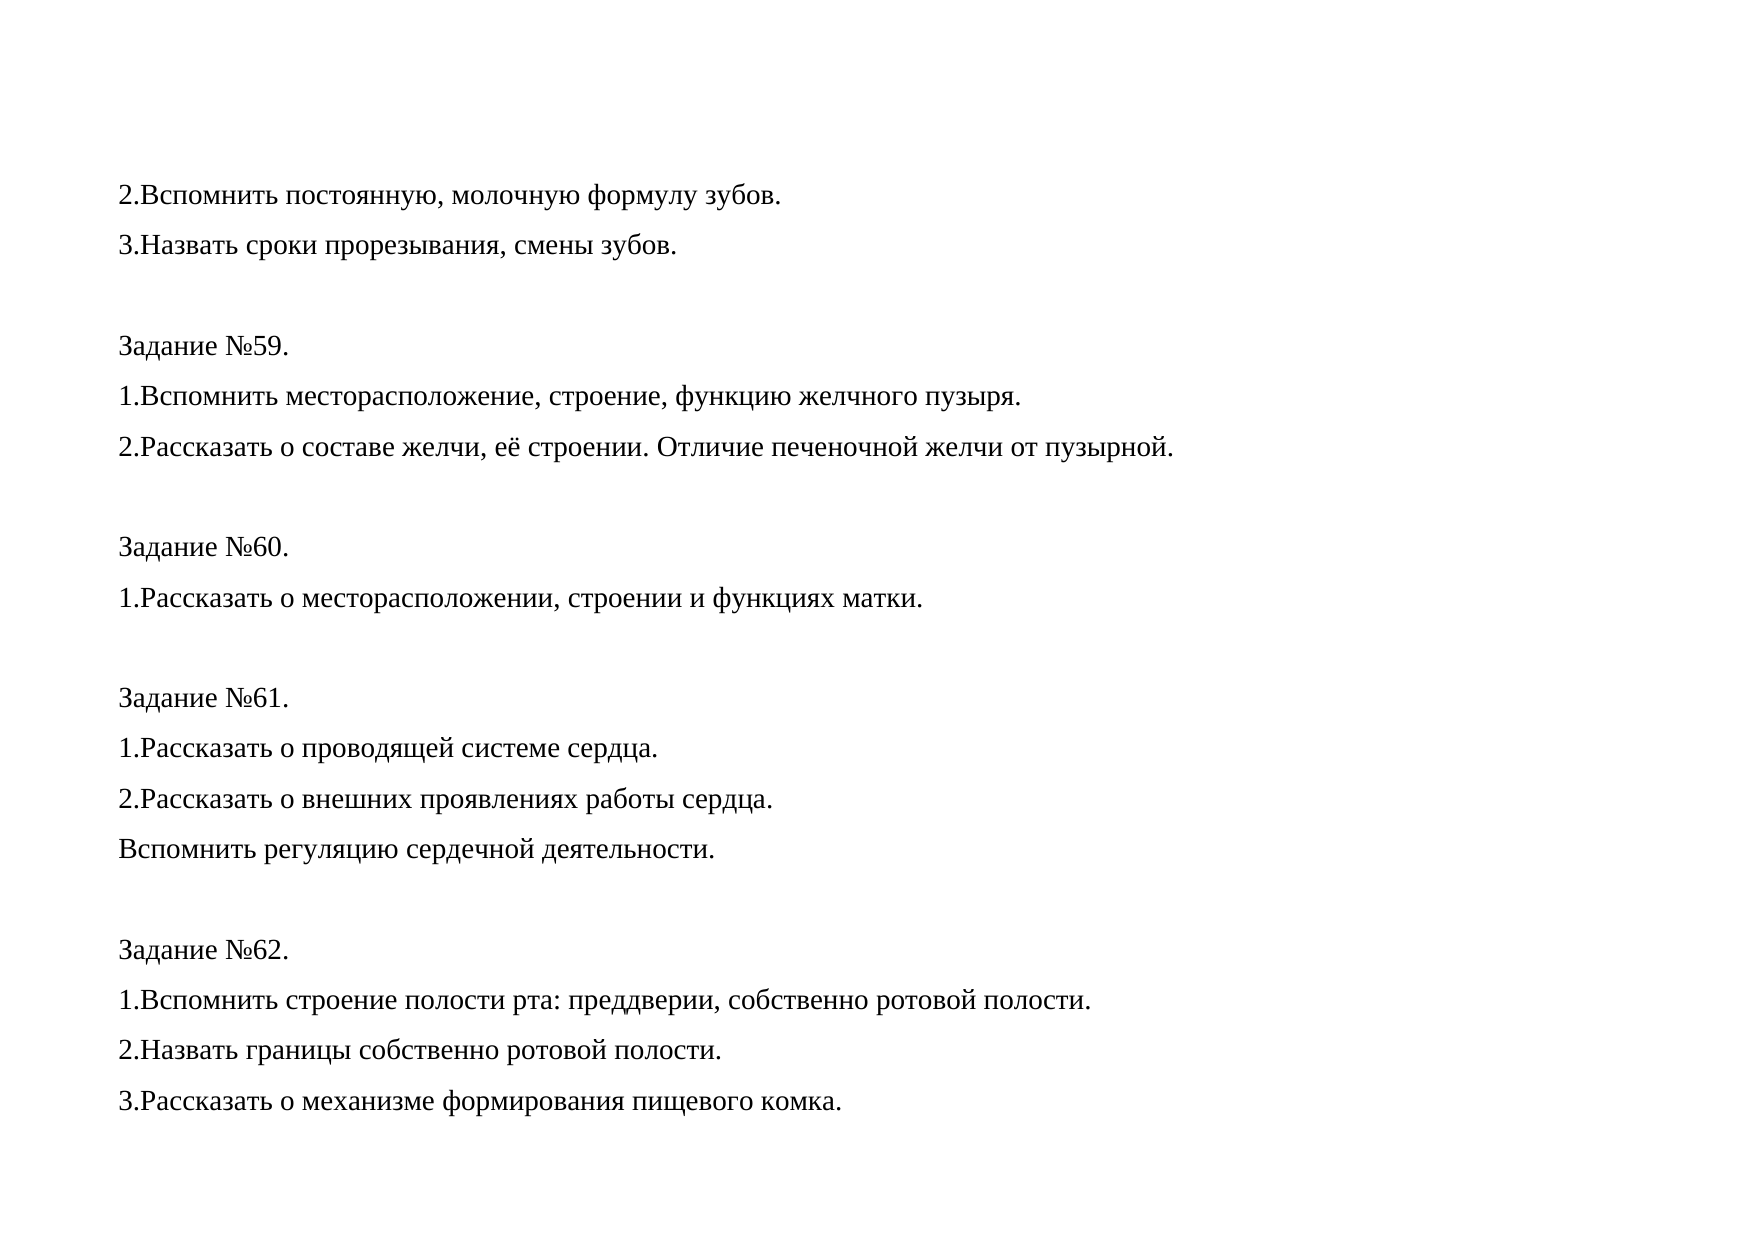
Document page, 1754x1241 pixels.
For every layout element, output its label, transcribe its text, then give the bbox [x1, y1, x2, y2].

text Задание №62. [118, 932, 1636, 965]
text Задание №61. [118, 680, 1636, 714]
text 1.Рассказать о проводящей системе сердца. [118, 731, 1636, 764]
text Задание №60. [118, 529, 1636, 563]
text Задание №59. [118, 328, 1636, 362]
text 2.Назвать границы собственно ротовой полости. [118, 1032, 1636, 1066]
text 1.Вспомнить месторасположение, строение, функцию желчного пузыря. [118, 378, 1636, 412]
text 3.Рассказать о механизме формирования пищевого комка. [118, 1083, 1636, 1116]
text 3.Назвать сроки прорезывания, смены зубов. [118, 227, 1636, 261]
text 2.Вспомнить постоянную, молочную формулу зубов. [118, 177, 1636, 211]
text 2.Рассказать о внешних проявлениях работы сердца. [118, 781, 1636, 814]
text 2.Рассказать о составе желчи, её строении. Отличие печеночной желчи от пузырной. [118, 429, 1636, 462]
text Вспомнить регуляцию сердечной деятельности. [118, 831, 1636, 865]
text 1.Вспомнить строение полости рта: преддверии, собственно ротовой полости. [118, 982, 1636, 1016]
text 1.Рассказать о месторасположении, строении и функциях матки. [118, 580, 1636, 613]
